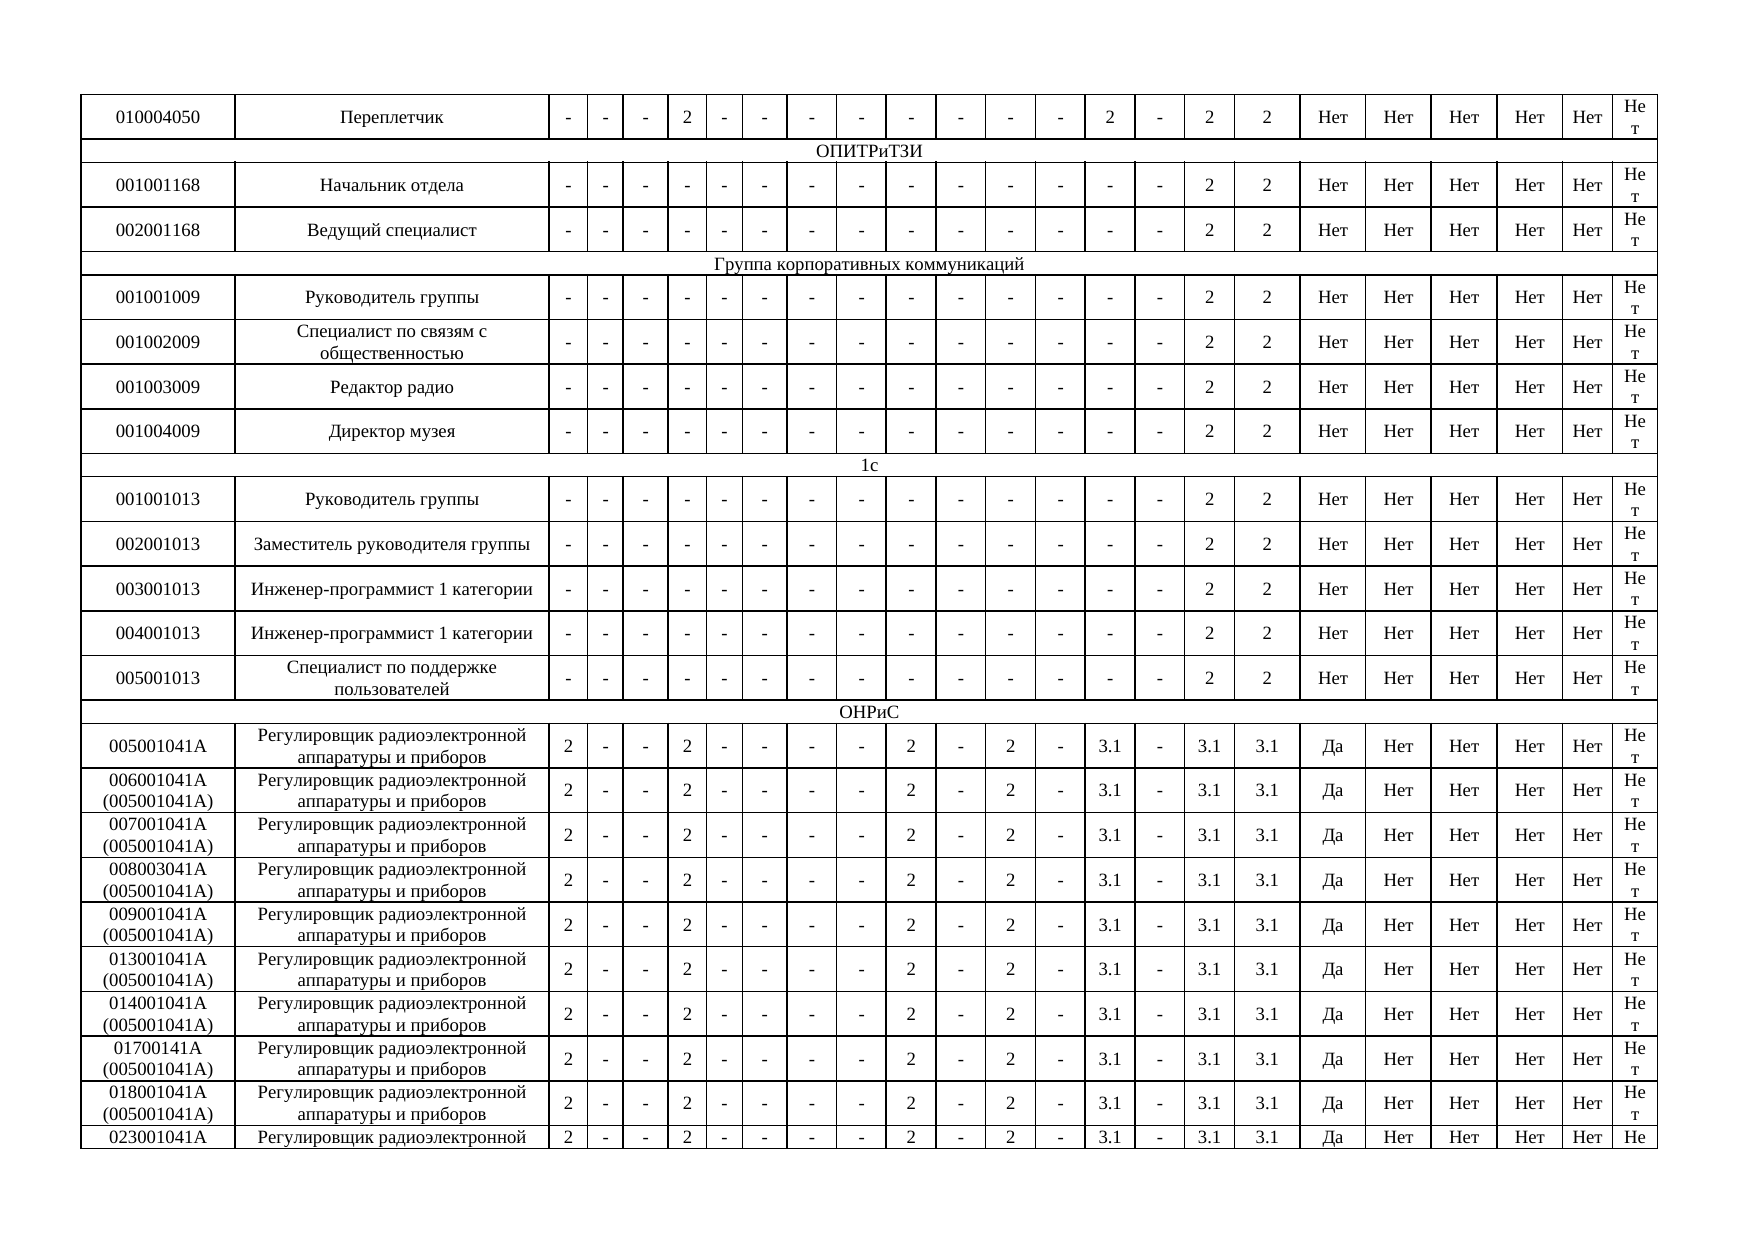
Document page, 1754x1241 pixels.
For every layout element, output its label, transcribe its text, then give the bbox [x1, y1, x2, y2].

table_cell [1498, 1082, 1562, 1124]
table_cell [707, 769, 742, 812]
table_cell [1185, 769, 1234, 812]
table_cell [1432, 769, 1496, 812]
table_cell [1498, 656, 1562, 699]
table_cell - [743, 477, 786, 521]
table_cell - [707, 208, 742, 251]
table_cell - [1136, 276, 1184, 319]
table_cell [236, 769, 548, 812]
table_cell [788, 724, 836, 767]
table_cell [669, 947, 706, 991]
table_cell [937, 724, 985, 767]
table_cell ОПИТРиТЗИ [82, 140, 1657, 161]
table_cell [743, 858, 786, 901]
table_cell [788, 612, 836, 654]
table_cell - [986, 95, 1035, 138]
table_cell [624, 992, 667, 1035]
table_cell Нет [1366, 95, 1430, 138]
table_cell - [669, 365, 706, 408]
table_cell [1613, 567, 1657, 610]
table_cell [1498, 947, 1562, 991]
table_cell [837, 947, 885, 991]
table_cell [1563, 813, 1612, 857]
table_cell - [788, 320, 836, 363]
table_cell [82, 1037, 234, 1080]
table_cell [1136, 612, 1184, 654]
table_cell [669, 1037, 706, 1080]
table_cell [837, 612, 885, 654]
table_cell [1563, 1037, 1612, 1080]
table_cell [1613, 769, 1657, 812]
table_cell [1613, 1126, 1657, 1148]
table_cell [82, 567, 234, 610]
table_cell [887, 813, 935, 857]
table_cell - [1086, 276, 1134, 319]
table_cell - [588, 365, 622, 408]
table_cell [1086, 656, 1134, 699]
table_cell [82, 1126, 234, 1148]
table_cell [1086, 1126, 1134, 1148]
table_cell - [937, 163, 985, 206]
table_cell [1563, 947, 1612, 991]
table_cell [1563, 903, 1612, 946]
table_cell - [986, 276, 1035, 319]
table_cell - [707, 365, 742, 408]
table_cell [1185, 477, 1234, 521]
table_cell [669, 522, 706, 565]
table_cell - [1136, 163, 1184, 206]
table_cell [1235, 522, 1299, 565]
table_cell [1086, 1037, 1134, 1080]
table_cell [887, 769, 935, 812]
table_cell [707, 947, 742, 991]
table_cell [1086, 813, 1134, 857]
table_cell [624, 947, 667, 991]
table_cell - [788, 276, 836, 319]
table_cell Нет [1301, 163, 1365, 206]
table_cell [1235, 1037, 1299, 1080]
table_cell - [1036, 477, 1084, 521]
table_cell 2 [1185, 410, 1234, 453]
table_cell - [837, 320, 885, 363]
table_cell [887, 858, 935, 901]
table_cell - [1036, 95, 1084, 138]
table_cell - [588, 320, 622, 363]
table_cell - [550, 365, 587, 408]
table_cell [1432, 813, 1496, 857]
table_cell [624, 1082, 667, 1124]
table_cell Нет [1301, 276, 1365, 319]
table_cell - [788, 95, 836, 138]
table_cell - [1136, 320, 1184, 363]
table_cell - [743, 95, 786, 138]
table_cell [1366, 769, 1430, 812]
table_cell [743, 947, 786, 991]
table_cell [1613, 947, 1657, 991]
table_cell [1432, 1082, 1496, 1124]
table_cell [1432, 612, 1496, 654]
table_cell - [624, 410, 667, 453]
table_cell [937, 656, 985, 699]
table_cell Нет [1366, 365, 1430, 408]
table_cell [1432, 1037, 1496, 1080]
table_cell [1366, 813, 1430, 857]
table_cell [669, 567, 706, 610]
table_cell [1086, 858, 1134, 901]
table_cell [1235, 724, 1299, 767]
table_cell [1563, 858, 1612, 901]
table_cell - [550, 163, 587, 206]
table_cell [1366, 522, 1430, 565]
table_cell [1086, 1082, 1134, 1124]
table_cell Переплетчик [236, 95, 548, 138]
table_cell Нет [1613, 320, 1657, 363]
table_cell - [669, 163, 706, 206]
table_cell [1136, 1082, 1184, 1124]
table_cell - [837, 410, 885, 453]
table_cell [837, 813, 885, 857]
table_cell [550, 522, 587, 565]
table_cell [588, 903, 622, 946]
table_cell - [788, 365, 836, 408]
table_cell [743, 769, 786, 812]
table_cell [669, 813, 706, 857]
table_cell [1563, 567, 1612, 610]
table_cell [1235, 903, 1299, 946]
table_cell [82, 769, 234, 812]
table_cell - [707, 477, 742, 521]
table_cell - [624, 163, 667, 206]
table_cell - [937, 477, 985, 521]
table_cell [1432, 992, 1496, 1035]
table_cell Нет [1366, 410, 1430, 453]
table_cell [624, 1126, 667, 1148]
table_cell 2 [1185, 365, 1234, 408]
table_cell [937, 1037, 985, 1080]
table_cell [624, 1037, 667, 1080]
table_cell 001003009 [82, 365, 234, 408]
table_cell 001001009 [82, 276, 234, 319]
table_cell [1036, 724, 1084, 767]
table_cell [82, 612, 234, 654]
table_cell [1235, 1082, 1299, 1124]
table_cell Нет [1563, 276, 1612, 319]
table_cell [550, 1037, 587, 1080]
table_cell - [550, 95, 587, 138]
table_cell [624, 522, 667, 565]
table_cell - [707, 320, 742, 363]
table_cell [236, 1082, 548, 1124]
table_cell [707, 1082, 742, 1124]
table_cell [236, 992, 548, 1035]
table_cell - [788, 163, 836, 206]
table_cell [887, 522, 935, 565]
table_cell 2 [1235, 410, 1299, 453]
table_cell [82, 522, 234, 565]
table_cell Нет [1613, 208, 1657, 251]
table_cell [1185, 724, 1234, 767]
table_cell - [624, 95, 667, 138]
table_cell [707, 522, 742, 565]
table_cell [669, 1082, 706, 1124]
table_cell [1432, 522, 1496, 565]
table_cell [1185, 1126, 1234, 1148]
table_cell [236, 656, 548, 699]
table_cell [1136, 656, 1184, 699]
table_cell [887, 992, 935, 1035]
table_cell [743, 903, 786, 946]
table_cell - [788, 208, 836, 251]
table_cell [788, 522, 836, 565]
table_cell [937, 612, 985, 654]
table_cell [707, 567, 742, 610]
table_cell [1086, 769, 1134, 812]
table_cell Редактор радио [236, 365, 548, 408]
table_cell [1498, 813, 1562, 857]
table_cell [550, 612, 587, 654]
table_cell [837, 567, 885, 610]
table_cell 001001168 [82, 163, 234, 206]
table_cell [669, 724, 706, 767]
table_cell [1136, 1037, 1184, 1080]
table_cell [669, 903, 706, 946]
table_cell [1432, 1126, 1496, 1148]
table_cell - [937, 95, 985, 138]
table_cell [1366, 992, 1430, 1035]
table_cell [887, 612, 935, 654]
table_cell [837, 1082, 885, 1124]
table_cell - [986, 477, 1035, 521]
table_cell Нет [1563, 410, 1612, 453]
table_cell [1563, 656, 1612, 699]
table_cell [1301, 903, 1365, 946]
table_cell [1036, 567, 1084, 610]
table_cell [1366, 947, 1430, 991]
table_cell - [1086, 410, 1134, 453]
table_cell 2 [1235, 276, 1299, 319]
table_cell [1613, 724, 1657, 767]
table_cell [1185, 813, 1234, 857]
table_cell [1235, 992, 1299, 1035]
table_cell - [1086, 320, 1134, 363]
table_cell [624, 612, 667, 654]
table_cell Группа корпоративных коммуникаций [82, 252, 1657, 274]
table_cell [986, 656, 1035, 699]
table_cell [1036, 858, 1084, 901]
table_cell 2 [1235, 163, 1299, 206]
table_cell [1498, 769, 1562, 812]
table_cell 2 [669, 95, 706, 138]
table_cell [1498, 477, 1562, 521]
table_cell Нет [1613, 276, 1657, 319]
table_cell - [986, 208, 1035, 251]
table_cell - [624, 208, 667, 251]
table_cell - [937, 276, 985, 319]
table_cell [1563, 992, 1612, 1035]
table_cell - [669, 477, 706, 521]
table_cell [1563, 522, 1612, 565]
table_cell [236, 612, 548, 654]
table_cell Нет [1498, 320, 1562, 363]
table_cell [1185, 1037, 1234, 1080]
table_cell Нет [1301, 208, 1365, 251]
table_cell - [837, 163, 885, 206]
table_cell - [1086, 163, 1134, 206]
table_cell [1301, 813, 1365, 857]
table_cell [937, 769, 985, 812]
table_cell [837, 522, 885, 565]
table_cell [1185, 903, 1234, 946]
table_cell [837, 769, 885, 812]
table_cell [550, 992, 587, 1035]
table_cell - [624, 365, 667, 408]
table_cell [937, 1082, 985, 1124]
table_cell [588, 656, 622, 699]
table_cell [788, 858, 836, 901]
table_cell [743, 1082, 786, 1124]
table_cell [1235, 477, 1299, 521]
table_cell Нет [1498, 163, 1562, 206]
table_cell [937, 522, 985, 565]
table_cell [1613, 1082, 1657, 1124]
table_cell - [837, 477, 885, 521]
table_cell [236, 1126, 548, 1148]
table_cell - [788, 410, 836, 453]
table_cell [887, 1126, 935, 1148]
table_cell Нет [1613, 410, 1657, 453]
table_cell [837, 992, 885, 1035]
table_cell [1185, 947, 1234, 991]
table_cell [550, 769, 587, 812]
table_cell - [1036, 410, 1084, 453]
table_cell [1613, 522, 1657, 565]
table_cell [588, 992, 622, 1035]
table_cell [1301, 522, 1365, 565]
table_cell - [837, 208, 885, 251]
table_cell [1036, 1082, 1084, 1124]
table_cell 2 [1185, 163, 1234, 206]
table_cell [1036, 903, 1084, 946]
table_cell 010004050 [82, 95, 234, 138]
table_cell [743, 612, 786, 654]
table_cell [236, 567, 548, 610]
table_cell - [1036, 320, 1084, 363]
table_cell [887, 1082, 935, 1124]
table_cell Нет [1563, 95, 1612, 138]
table_cell 2 [1235, 95, 1299, 138]
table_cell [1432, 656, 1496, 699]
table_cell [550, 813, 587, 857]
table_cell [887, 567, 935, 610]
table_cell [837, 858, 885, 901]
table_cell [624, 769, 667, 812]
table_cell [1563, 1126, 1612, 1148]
table_cell - [707, 95, 742, 138]
table_cell 2 [1185, 208, 1234, 251]
table_cell - [1036, 276, 1084, 319]
table_cell - [624, 276, 667, 319]
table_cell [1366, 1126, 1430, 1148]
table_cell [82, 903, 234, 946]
table_cell 001001013 [82, 477, 234, 521]
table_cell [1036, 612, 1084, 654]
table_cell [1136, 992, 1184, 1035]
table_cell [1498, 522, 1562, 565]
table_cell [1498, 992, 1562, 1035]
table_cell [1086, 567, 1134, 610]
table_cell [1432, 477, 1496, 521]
table_cell Нет [1563, 208, 1612, 251]
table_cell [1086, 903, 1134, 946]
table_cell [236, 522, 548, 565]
table_cell - [937, 208, 985, 251]
table_cell - [588, 276, 622, 319]
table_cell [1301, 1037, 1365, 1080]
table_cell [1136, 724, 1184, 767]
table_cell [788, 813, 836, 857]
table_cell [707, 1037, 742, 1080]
table_cell - [887, 95, 935, 138]
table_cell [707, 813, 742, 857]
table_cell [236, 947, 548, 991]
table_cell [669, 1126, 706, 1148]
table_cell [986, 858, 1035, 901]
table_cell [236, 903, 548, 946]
table_cell - [986, 410, 1035, 453]
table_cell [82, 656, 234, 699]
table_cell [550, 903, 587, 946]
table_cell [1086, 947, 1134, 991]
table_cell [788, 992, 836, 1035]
table_cell - [588, 208, 622, 251]
table_cell Нет [1613, 163, 1657, 206]
table_cell Специалист по связям с общественностью [236, 320, 548, 363]
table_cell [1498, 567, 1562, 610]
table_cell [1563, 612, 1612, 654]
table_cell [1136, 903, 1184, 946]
table_cell - [887, 365, 935, 408]
table_cell Нет [1498, 95, 1562, 138]
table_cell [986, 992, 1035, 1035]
table_cell Нет [1498, 276, 1562, 319]
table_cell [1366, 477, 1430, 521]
table_cell - [986, 163, 1035, 206]
table_cell - [837, 95, 885, 138]
table_cell - [887, 208, 935, 251]
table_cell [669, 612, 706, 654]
table_cell Нет [1301, 320, 1365, 363]
table_cell Нет [1366, 276, 1430, 319]
table_cell Нет [1432, 365, 1496, 408]
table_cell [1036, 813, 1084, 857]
table_cell 2 [1235, 320, 1299, 363]
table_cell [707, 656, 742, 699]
table_cell Нет [1563, 163, 1612, 206]
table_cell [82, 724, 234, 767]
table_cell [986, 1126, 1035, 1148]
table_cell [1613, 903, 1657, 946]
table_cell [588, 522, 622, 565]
table_cell Нет [1301, 95, 1365, 138]
table_cell - [1036, 208, 1084, 251]
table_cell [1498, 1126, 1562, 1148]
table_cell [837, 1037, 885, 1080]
table_cell - [550, 276, 587, 319]
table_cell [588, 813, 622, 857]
table_cell Нет [1301, 410, 1365, 453]
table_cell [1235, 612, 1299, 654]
table_cell - [743, 365, 786, 408]
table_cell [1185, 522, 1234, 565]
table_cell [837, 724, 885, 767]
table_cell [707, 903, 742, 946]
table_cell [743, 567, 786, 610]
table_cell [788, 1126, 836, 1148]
table_cell - [837, 276, 885, 319]
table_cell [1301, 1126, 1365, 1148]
table_cell - [707, 163, 742, 206]
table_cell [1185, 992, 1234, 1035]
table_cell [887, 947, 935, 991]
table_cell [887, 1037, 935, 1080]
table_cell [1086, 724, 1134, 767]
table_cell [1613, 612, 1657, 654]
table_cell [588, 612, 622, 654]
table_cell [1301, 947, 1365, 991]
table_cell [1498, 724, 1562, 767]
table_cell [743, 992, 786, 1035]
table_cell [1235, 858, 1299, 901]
table_cell - [887, 410, 935, 453]
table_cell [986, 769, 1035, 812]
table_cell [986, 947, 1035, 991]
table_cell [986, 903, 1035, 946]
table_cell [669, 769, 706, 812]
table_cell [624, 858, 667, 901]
table_cell - [788, 477, 836, 521]
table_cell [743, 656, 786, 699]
table_cell Нет [1498, 410, 1562, 453]
table_cell Нет [1563, 365, 1612, 408]
table_cell - [1036, 163, 1084, 206]
table_cell - [743, 163, 786, 206]
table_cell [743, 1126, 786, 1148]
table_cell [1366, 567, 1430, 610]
table_cell - [887, 163, 935, 206]
table_cell - [887, 320, 935, 363]
table_cell Директор музея [236, 410, 548, 453]
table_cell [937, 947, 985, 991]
table_cell Нет [1498, 365, 1562, 408]
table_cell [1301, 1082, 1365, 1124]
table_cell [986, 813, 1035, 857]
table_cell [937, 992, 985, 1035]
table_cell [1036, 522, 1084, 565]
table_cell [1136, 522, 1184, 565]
table_cell Нет [1498, 208, 1562, 251]
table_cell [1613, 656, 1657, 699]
table_cell Нет [1432, 410, 1496, 453]
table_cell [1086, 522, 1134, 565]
table_cell - [743, 276, 786, 319]
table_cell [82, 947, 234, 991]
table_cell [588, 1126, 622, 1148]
table_cell Нет [1432, 276, 1496, 319]
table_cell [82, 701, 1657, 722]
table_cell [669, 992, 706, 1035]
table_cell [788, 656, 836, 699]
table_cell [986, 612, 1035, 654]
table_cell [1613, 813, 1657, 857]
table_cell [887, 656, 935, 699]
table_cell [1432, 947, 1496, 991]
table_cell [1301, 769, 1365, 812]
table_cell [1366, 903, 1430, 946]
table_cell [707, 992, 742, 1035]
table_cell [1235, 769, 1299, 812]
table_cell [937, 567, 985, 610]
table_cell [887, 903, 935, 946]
table_cell - [743, 320, 786, 363]
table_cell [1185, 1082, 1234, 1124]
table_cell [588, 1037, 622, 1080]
table_cell Нет [1563, 320, 1612, 363]
table_cell Ведущий специалист [236, 208, 548, 251]
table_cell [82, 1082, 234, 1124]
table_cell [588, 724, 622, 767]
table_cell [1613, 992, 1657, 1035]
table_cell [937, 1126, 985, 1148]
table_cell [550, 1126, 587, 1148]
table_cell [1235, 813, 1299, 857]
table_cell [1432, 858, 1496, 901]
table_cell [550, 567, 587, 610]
table_cell - [1136, 410, 1184, 453]
table_cell 2 [1185, 320, 1234, 363]
table_cell - [669, 208, 706, 251]
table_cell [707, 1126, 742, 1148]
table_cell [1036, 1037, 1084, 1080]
table_cell - [588, 163, 622, 206]
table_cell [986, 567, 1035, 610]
table_cell - [550, 477, 587, 521]
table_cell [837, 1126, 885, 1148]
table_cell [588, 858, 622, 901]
table_cell 001002009 [82, 320, 234, 363]
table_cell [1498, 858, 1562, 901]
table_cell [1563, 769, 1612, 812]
table_cell - [743, 410, 786, 453]
table_cell 2 [1185, 276, 1234, 319]
table_cell Нет [1613, 95, 1657, 138]
table_cell Нет [1432, 95, 1496, 138]
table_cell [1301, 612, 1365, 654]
table_cell - [986, 320, 1035, 363]
table_cell - [986, 365, 1035, 408]
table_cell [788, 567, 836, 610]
table_cell 1с [82, 454, 1657, 476]
table_cell Нет [1366, 320, 1430, 363]
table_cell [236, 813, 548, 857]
table_cell - [707, 410, 742, 453]
table_cell Нет [1432, 208, 1496, 251]
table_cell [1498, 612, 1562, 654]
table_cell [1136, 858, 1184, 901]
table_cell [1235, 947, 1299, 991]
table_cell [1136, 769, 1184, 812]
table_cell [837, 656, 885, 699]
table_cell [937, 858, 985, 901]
table_cell Нет [1432, 163, 1496, 206]
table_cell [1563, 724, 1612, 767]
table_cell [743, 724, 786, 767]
table_cell 001004009 [82, 410, 234, 453]
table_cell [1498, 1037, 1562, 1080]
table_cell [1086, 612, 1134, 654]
table_cell - [937, 320, 985, 363]
table_cell Нет [1366, 163, 1430, 206]
table_cell 2 [1086, 95, 1134, 138]
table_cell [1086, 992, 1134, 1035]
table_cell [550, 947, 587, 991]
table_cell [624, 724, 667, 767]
table_cell - [1086, 365, 1134, 408]
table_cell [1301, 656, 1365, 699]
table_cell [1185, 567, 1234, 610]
table_cell - [588, 95, 622, 138]
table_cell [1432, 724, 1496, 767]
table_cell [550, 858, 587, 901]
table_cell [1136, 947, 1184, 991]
table_cell - [588, 410, 622, 453]
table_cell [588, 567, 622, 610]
table_cell - [887, 276, 935, 319]
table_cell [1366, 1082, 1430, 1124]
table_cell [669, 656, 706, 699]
table_cell 2 [1185, 95, 1234, 138]
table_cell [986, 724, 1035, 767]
table_cell Руководитель группы [236, 276, 548, 319]
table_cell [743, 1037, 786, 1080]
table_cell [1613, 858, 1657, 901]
table_cell Руководитель группы [236, 477, 548, 521]
table_cell Начальник отдела [236, 163, 548, 206]
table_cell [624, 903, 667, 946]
table_cell - [1086, 208, 1134, 251]
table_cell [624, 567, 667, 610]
table_cell - [669, 276, 706, 319]
table_cell - [1136, 95, 1184, 138]
table_cell - [550, 320, 587, 363]
table_cell - [624, 320, 667, 363]
table_cell - [1036, 365, 1084, 408]
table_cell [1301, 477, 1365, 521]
table_cell - [624, 477, 667, 521]
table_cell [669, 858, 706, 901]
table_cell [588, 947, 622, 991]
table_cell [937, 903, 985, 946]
table_cell - [707, 276, 742, 319]
table_cell - [669, 320, 706, 363]
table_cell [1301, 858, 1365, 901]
table_cell - [1136, 365, 1184, 408]
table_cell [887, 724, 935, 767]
table_cell - [743, 208, 786, 251]
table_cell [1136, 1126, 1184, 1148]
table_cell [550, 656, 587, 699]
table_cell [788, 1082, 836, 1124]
table_cell - [837, 365, 885, 408]
table_cell 2 [1235, 208, 1299, 251]
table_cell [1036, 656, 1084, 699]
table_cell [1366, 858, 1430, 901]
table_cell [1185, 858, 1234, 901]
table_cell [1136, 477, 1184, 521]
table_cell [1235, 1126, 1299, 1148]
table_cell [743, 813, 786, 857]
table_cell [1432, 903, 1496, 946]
table_cell - [1086, 477, 1134, 521]
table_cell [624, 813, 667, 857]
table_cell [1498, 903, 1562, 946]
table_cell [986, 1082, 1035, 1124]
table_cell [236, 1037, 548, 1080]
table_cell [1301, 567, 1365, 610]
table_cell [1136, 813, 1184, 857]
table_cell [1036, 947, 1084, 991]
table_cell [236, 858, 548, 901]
table_cell - [937, 410, 985, 453]
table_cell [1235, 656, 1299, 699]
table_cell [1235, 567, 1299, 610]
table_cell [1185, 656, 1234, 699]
table_cell 002001168 [82, 208, 234, 251]
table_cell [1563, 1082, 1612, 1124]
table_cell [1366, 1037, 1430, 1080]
table_cell Нет [1613, 365, 1657, 408]
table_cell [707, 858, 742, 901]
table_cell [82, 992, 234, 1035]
table_cell Нет [1432, 320, 1496, 363]
table_cell - [1136, 208, 1184, 251]
table_cell - [937, 365, 985, 408]
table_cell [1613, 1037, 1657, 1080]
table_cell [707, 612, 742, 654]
table_cell Нет [1366, 208, 1430, 251]
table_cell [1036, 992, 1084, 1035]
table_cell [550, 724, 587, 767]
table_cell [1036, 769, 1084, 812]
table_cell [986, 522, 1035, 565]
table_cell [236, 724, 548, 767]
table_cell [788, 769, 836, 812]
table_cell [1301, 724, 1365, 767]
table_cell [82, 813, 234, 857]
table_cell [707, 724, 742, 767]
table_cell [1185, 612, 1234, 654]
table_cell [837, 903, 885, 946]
table_cell - [550, 410, 587, 453]
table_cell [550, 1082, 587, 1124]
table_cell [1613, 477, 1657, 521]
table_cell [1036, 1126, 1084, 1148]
table_cell 2 [1235, 365, 1299, 408]
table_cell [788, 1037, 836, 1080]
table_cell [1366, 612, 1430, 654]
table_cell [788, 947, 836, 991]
table_cell Нет [1301, 365, 1365, 408]
table_cell - [669, 410, 706, 453]
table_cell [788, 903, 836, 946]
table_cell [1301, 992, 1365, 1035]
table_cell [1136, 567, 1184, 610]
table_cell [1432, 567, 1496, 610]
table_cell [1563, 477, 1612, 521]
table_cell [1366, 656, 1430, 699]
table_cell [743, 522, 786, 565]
table_cell - [887, 477, 935, 521]
table_cell - [588, 477, 622, 521]
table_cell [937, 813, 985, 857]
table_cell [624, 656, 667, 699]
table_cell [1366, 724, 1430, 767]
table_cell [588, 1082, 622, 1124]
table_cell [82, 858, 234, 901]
table_cell - [550, 208, 587, 251]
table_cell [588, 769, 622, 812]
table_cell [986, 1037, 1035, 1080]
